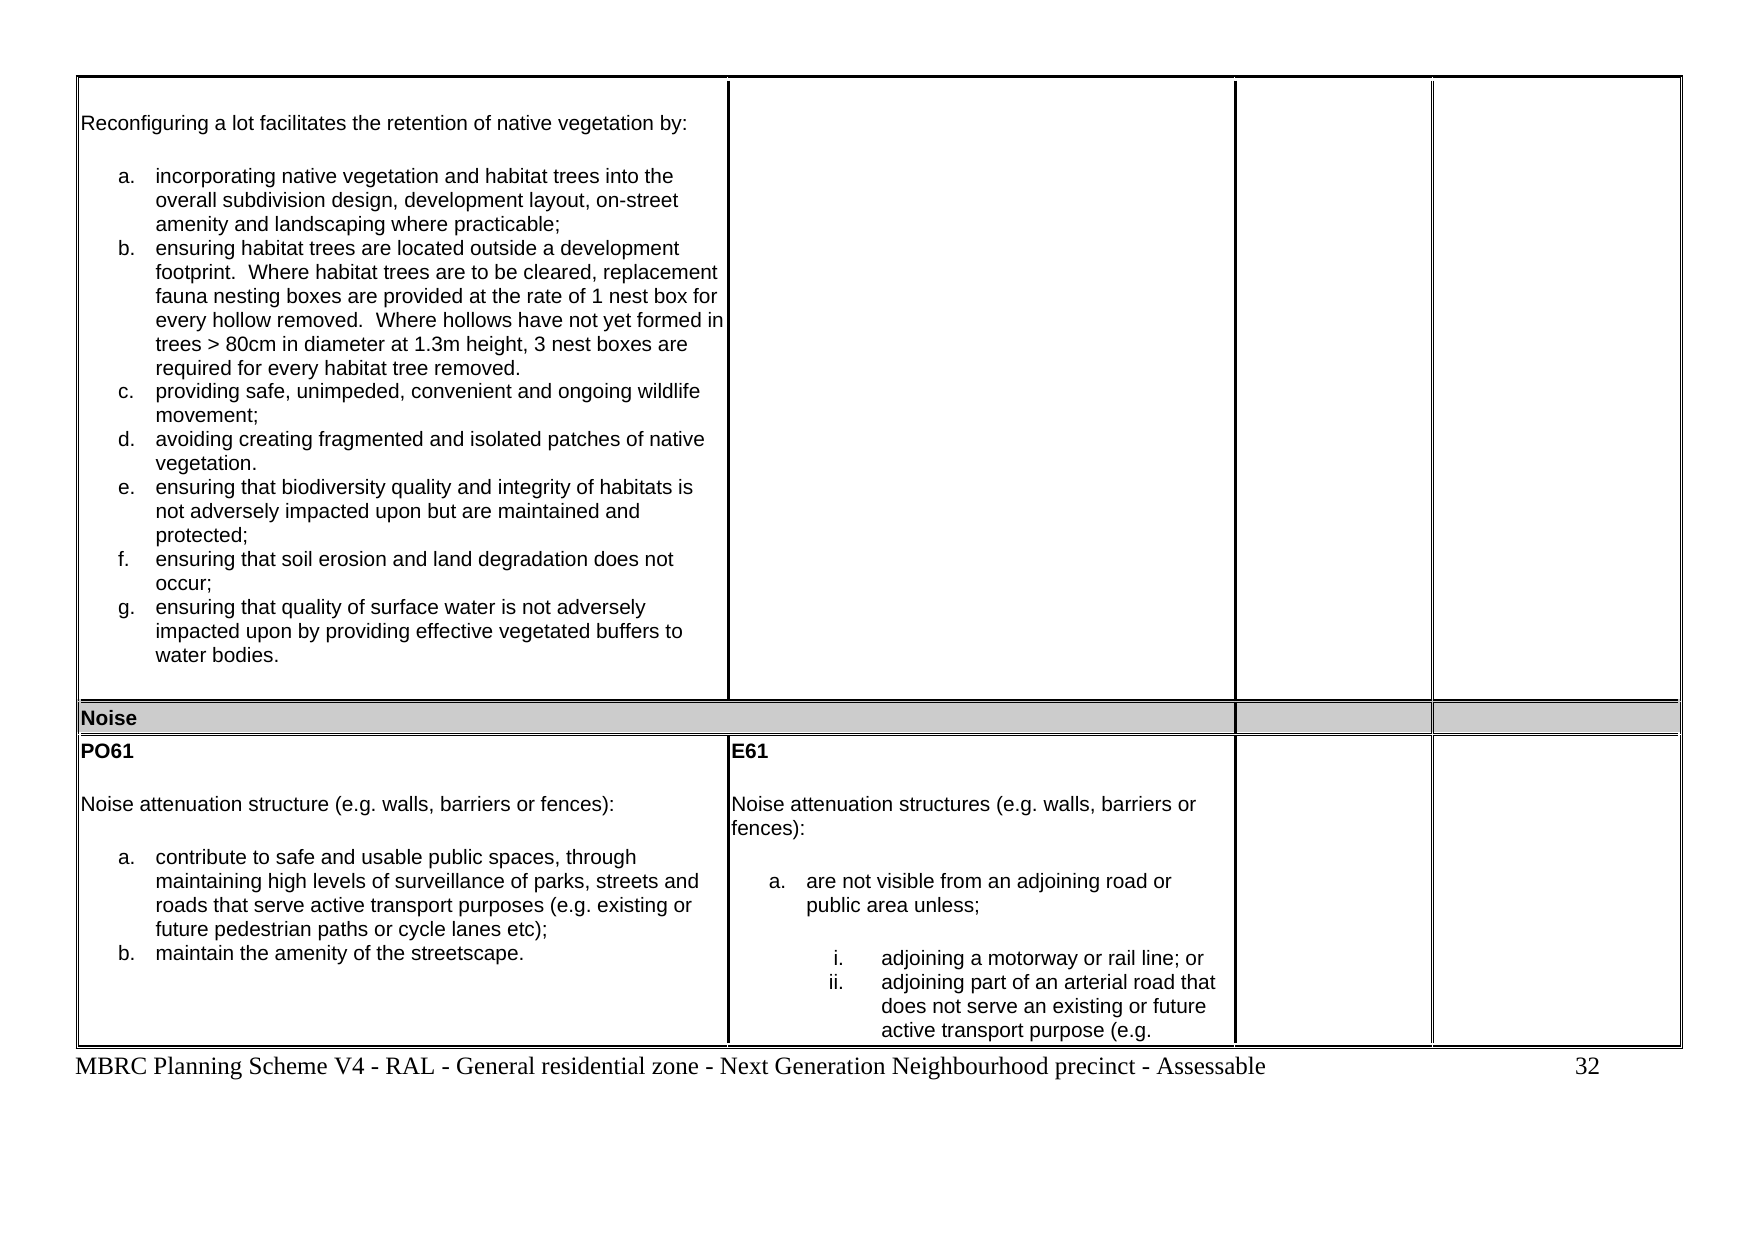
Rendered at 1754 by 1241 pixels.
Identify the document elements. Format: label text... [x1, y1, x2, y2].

table_cell [1235, 736, 1433, 1045]
table_cell [1434, 699, 1680, 732]
table_cell [1433, 733, 1680, 1045]
table_cell [1235, 78, 1433, 699]
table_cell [728, 736, 1235, 1045]
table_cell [79, 733, 728, 1045]
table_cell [79, 77, 728, 699]
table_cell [728, 77, 1235, 699]
table_cell Noise [79, 699, 1234, 732]
table_cell [1433, 78, 1680, 699]
table_cell [1237, 703, 1431, 732]
